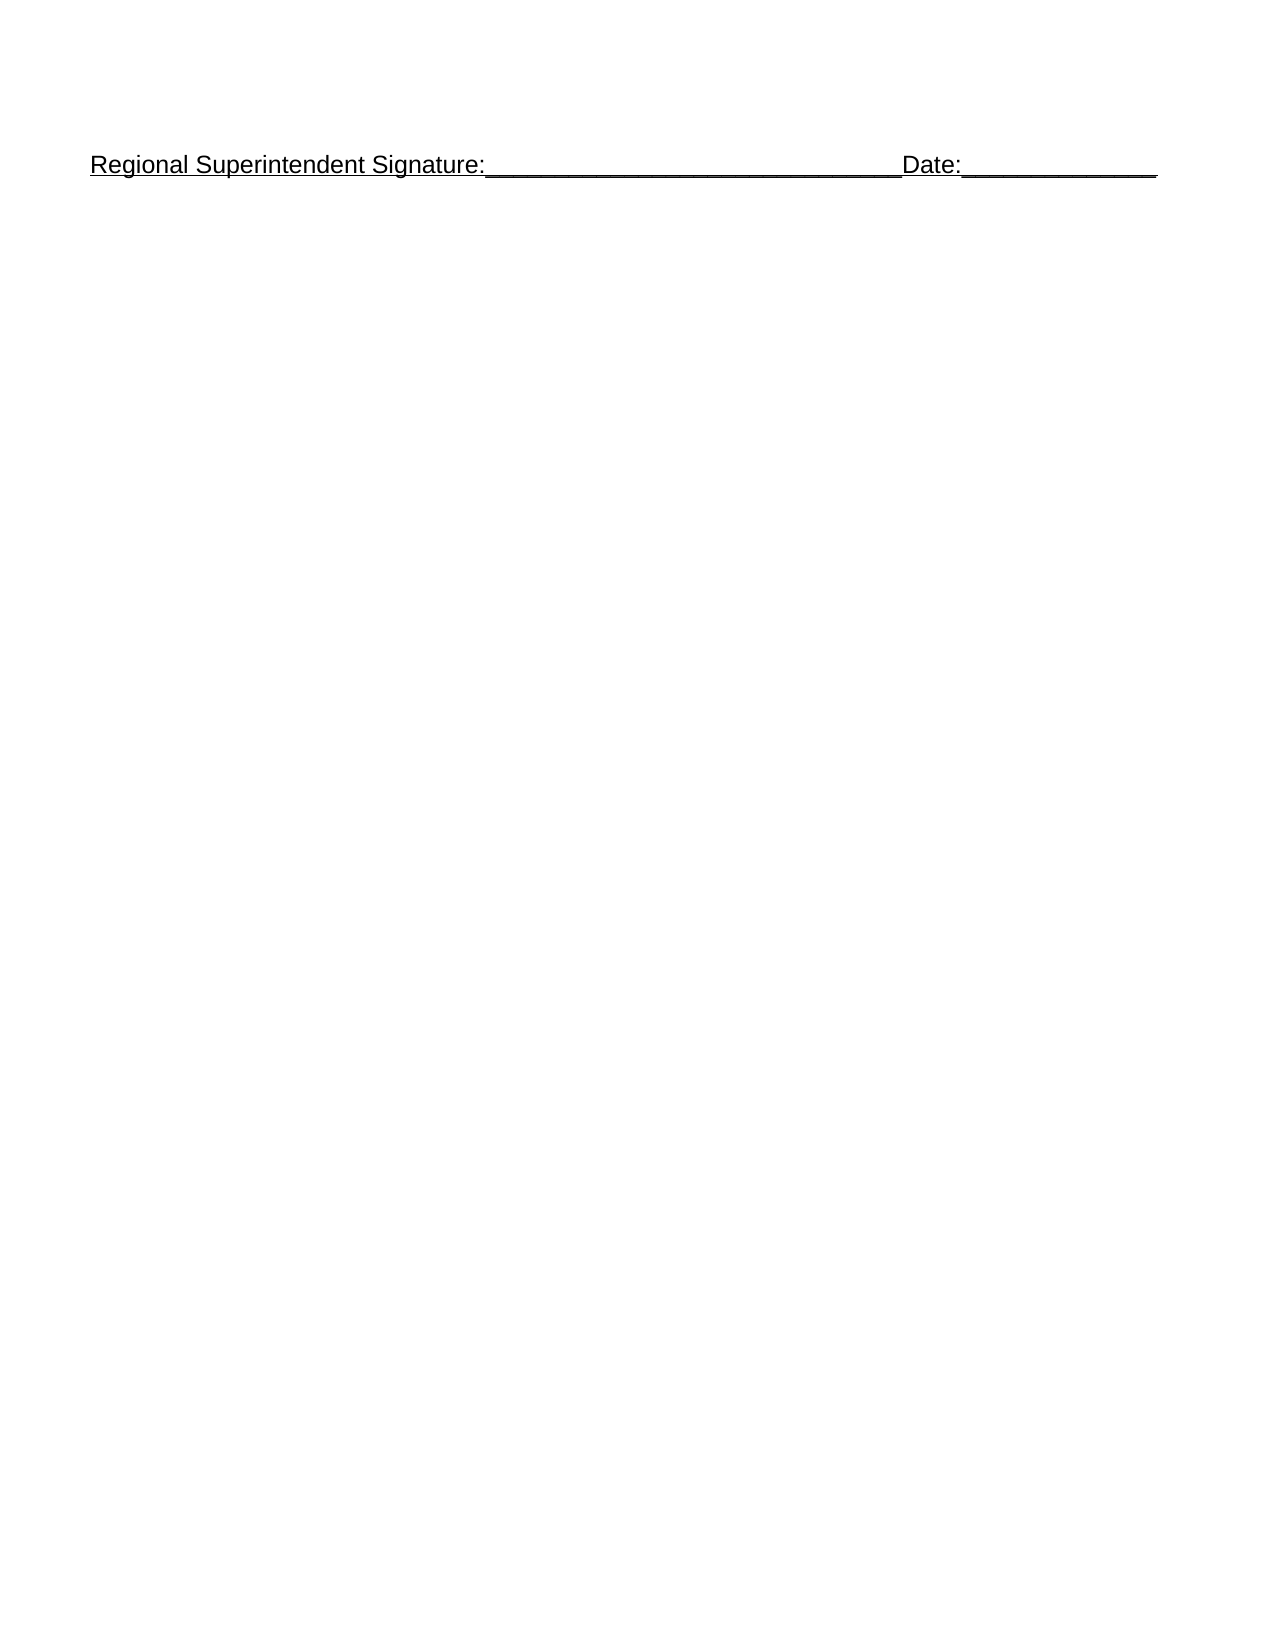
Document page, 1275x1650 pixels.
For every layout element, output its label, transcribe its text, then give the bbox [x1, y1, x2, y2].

text Regional Superintendent Signature:______________________________Date:______________ [90, 150, 1185, 179]
